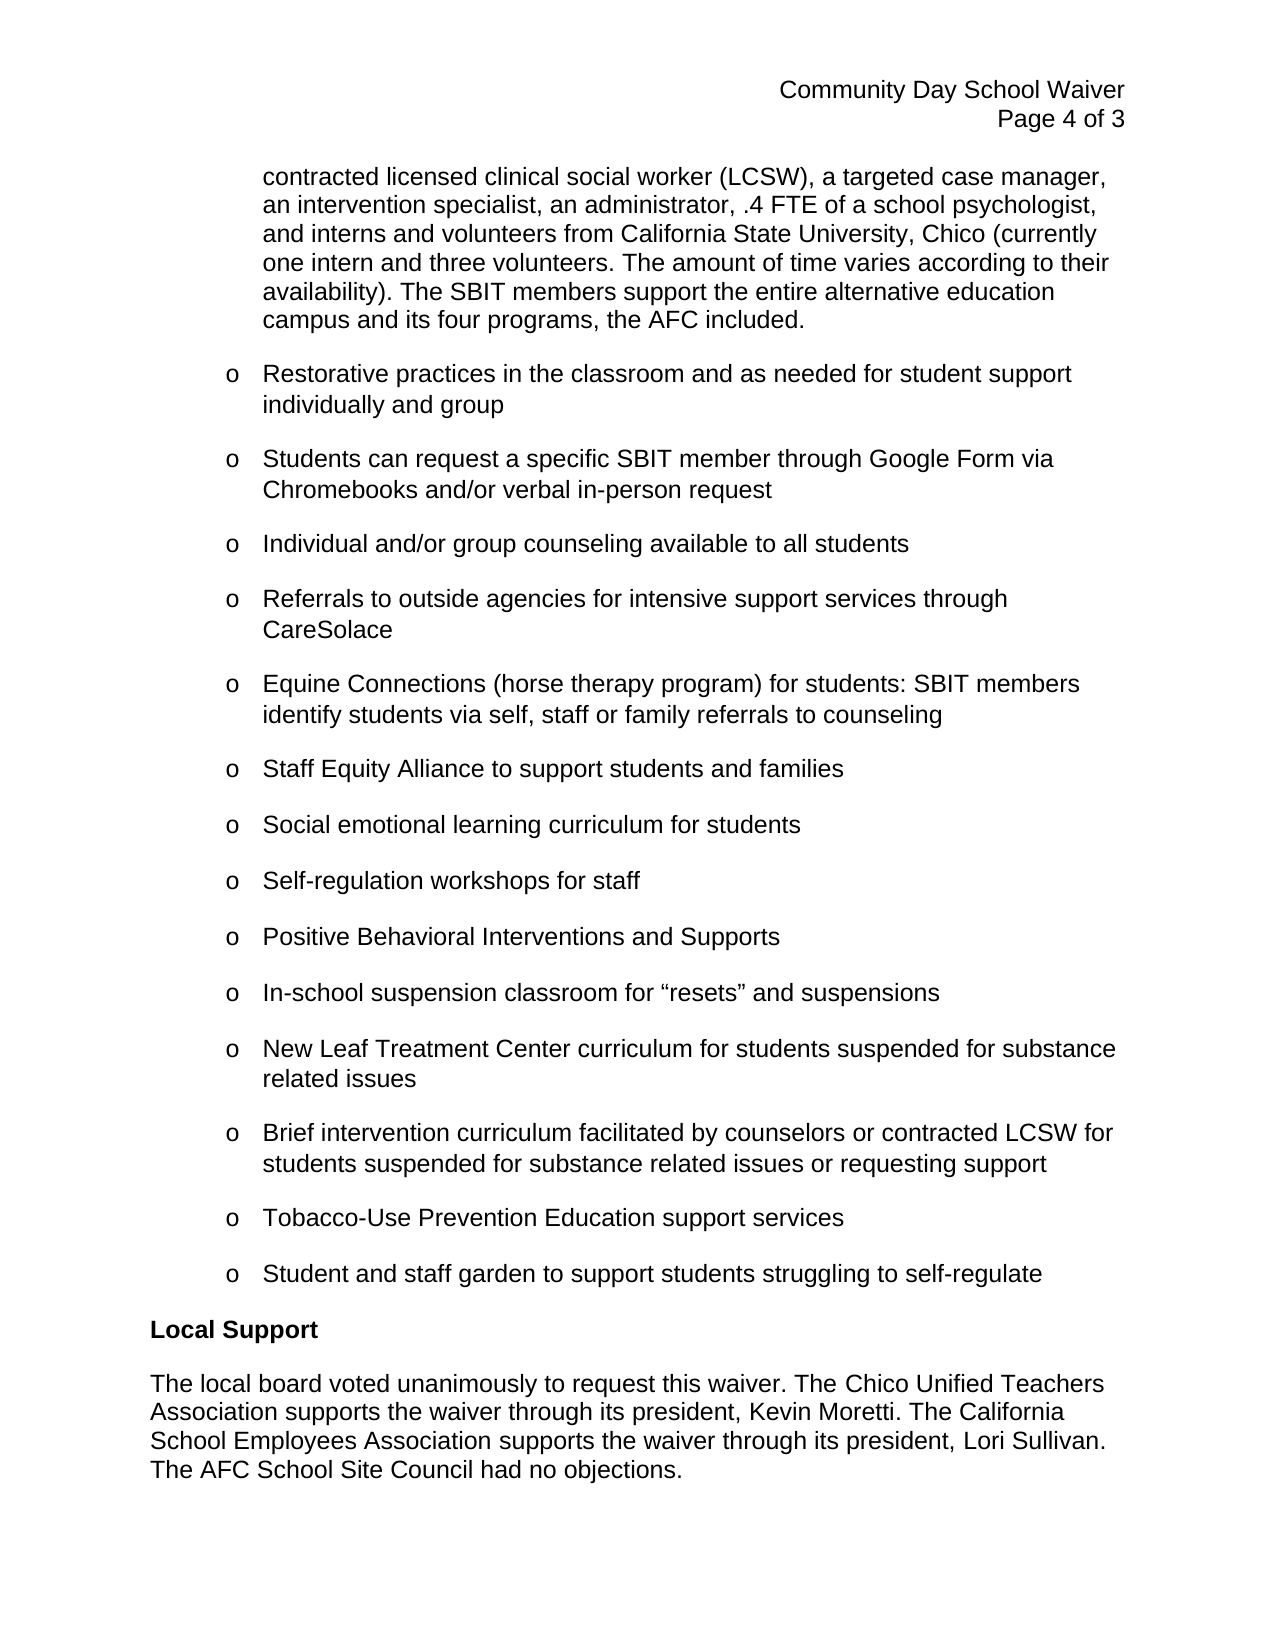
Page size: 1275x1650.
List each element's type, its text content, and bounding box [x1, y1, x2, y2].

list Self-regulation workshops for staff [225, 866, 1125, 897]
list Individual and/or group counseling available to all students [225, 528, 1125, 559]
list Student and staff garden to support students struggling to self-regulate [225, 1259, 1125, 1290]
list Restorative practices in the classroom and as needed for student support individually and group [225, 359, 1125, 419]
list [225, 162, 1125, 334]
text The local board voted unanimously to request this waiver. The Chico Unified Teachers Association supports the waiver through its president, Kevin Moretti. The California School Employees Association supports the waiver through its president, Lori Sullivan. The AFC School Site Council had no objections. [150, 1368, 1125, 1483]
list Social emotional learning curriculum for students [225, 810, 1125, 841]
list New Leaf Treatment Center curriculum for students suspended for substance related issues [225, 1033, 1125, 1093]
list Referrals to outside agencies for intensive support services through CareSolace [225, 584, 1125, 644]
list In-school suspension classroom for “resets” and suspensions [225, 978, 1125, 1008]
list Positive Behavioral Interventions and Supports [225, 922, 1125, 953]
list Equine Connections (horse therapy program) for students: SBIT members identify students via self, staff or family referrals to counseling [225, 669, 1125, 729]
list Staff Equity Alliance to support students and families [225, 754, 1125, 785]
list Students can request a specific SBIT member through Google Form via Chromebooks and/or verbal in-person request [225, 444, 1125, 503]
subtitle Local Support [150, 1315, 1125, 1343]
list Brief intervention curriculum facilitated by counselors or contracted LCSW for students suspended for substance related issues or requesting support [225, 1118, 1125, 1178]
list Tobacco-Use Prevention Education support services [225, 1203, 1125, 1234]
